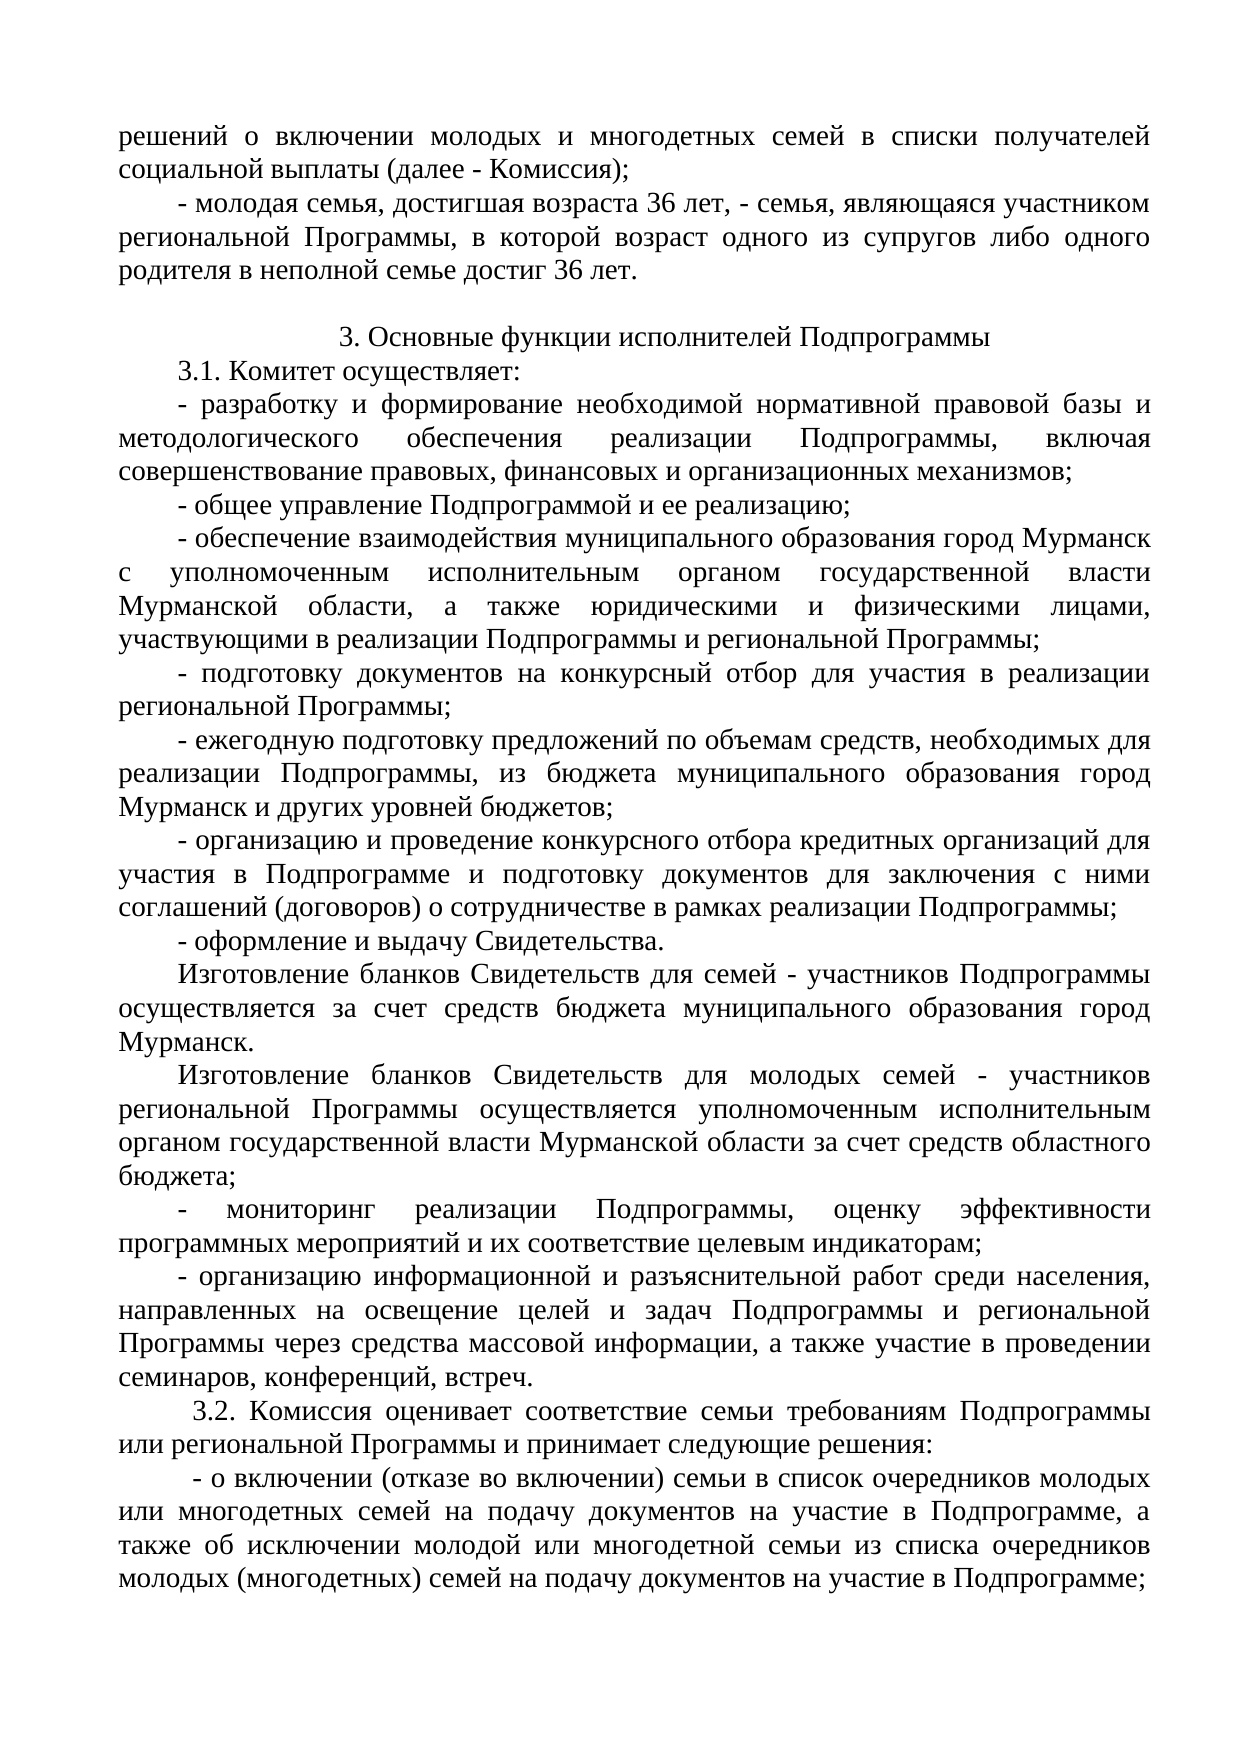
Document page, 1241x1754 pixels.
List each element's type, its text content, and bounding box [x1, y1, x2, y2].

text - общее управление Подпрограммой и ее реализацию; [118, 487, 1152, 521]
text Изготовление бланков Свидетельств для семей - участников Подпрограммы осуществляется за счет средств бюджета муниципального образования город Мурманск. [118, 957, 1152, 1057]
text - обеспечение взаимодействия муниципального образования город Мурманск с уполномоченным исполнительным органом государственной власти Мурманской области, а также юридическими и физическими лицами, участвующими в реализации Подпрограммы и региональной Программы; [118, 521, 1152, 655]
text - разработку и формирование необходимой нормативной правовой базы и методологического обеспечения реализации Подпрограммы, включая совершенствование правовых, финансовых и организационных механизмов; [118, 386, 1152, 487]
text - оформление и выдачу Свидетельства. [118, 923, 1152, 957]
text - организацию и проведение конкурсного отбора кредитных организаций для участия в Подпрограмме и подготовку документов для заключения с ними соглашений (договоров) о сотрудничестве в рамках реализации Подпрограммы; [118, 822, 1152, 923]
text Изготовление бланков Свидетельств для молодых семей - участников региональной Программы осуществляется уполномоченным исполнительным органом государственной власти Мурманской области за счет средств областного бюджета; [118, 1057, 1152, 1191]
text - ежегодную подготовку предложений по объемам средств, необходимых для реализации Подпрограммы, из бюджета муниципального образования город Мурманск и других уровней бюджетов; [118, 722, 1152, 822]
text 3. Основные функции исполнителей Подпрограммы [118, 319, 1152, 353]
text 3.2. Комиссия оценивает соответствие семьи требованиям Подпрограммы или региональной Программы и принимает следующие решения: [118, 1393, 1152, 1460]
text - подготовку документов на конкурсный отбор для участия в реализации региональной Программы; [118, 655, 1152, 722]
text - молодая семья, достигшая возраста 36 лет, - семья, являющаяся участником региональной Программы, в которой возраст одного из супругов либо одного родителя в неполной семье достиг 36 лет. [118, 185, 1152, 286]
text - о включении (отказе во включении) семьи в список очередников молодых или многодетных семей на подачу документов на участие в Подпрограмме, а также об исключении молодой или многодетной семьи из списка очередников молодых (многодетных) семей на подачу документов на участие в Подпрограмме; [118, 1460, 1152, 1594]
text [118, 118, 1152, 185]
text 3.1. Комитет осуществляет: [118, 353, 1152, 386]
text - организацию информационной и разъяснительной работ среди населения, направленных на освещение целей и задач Подпрограммы и региональной Программы через средства массовой информации, а также участие в проведении семинаров, конференций, встреч. [118, 1258, 1152, 1393]
text - мониторинг реализации Подпрограммы, оценку эффективности программных мероприятий и их соответствие целевым индикаторам; [118, 1191, 1152, 1258]
